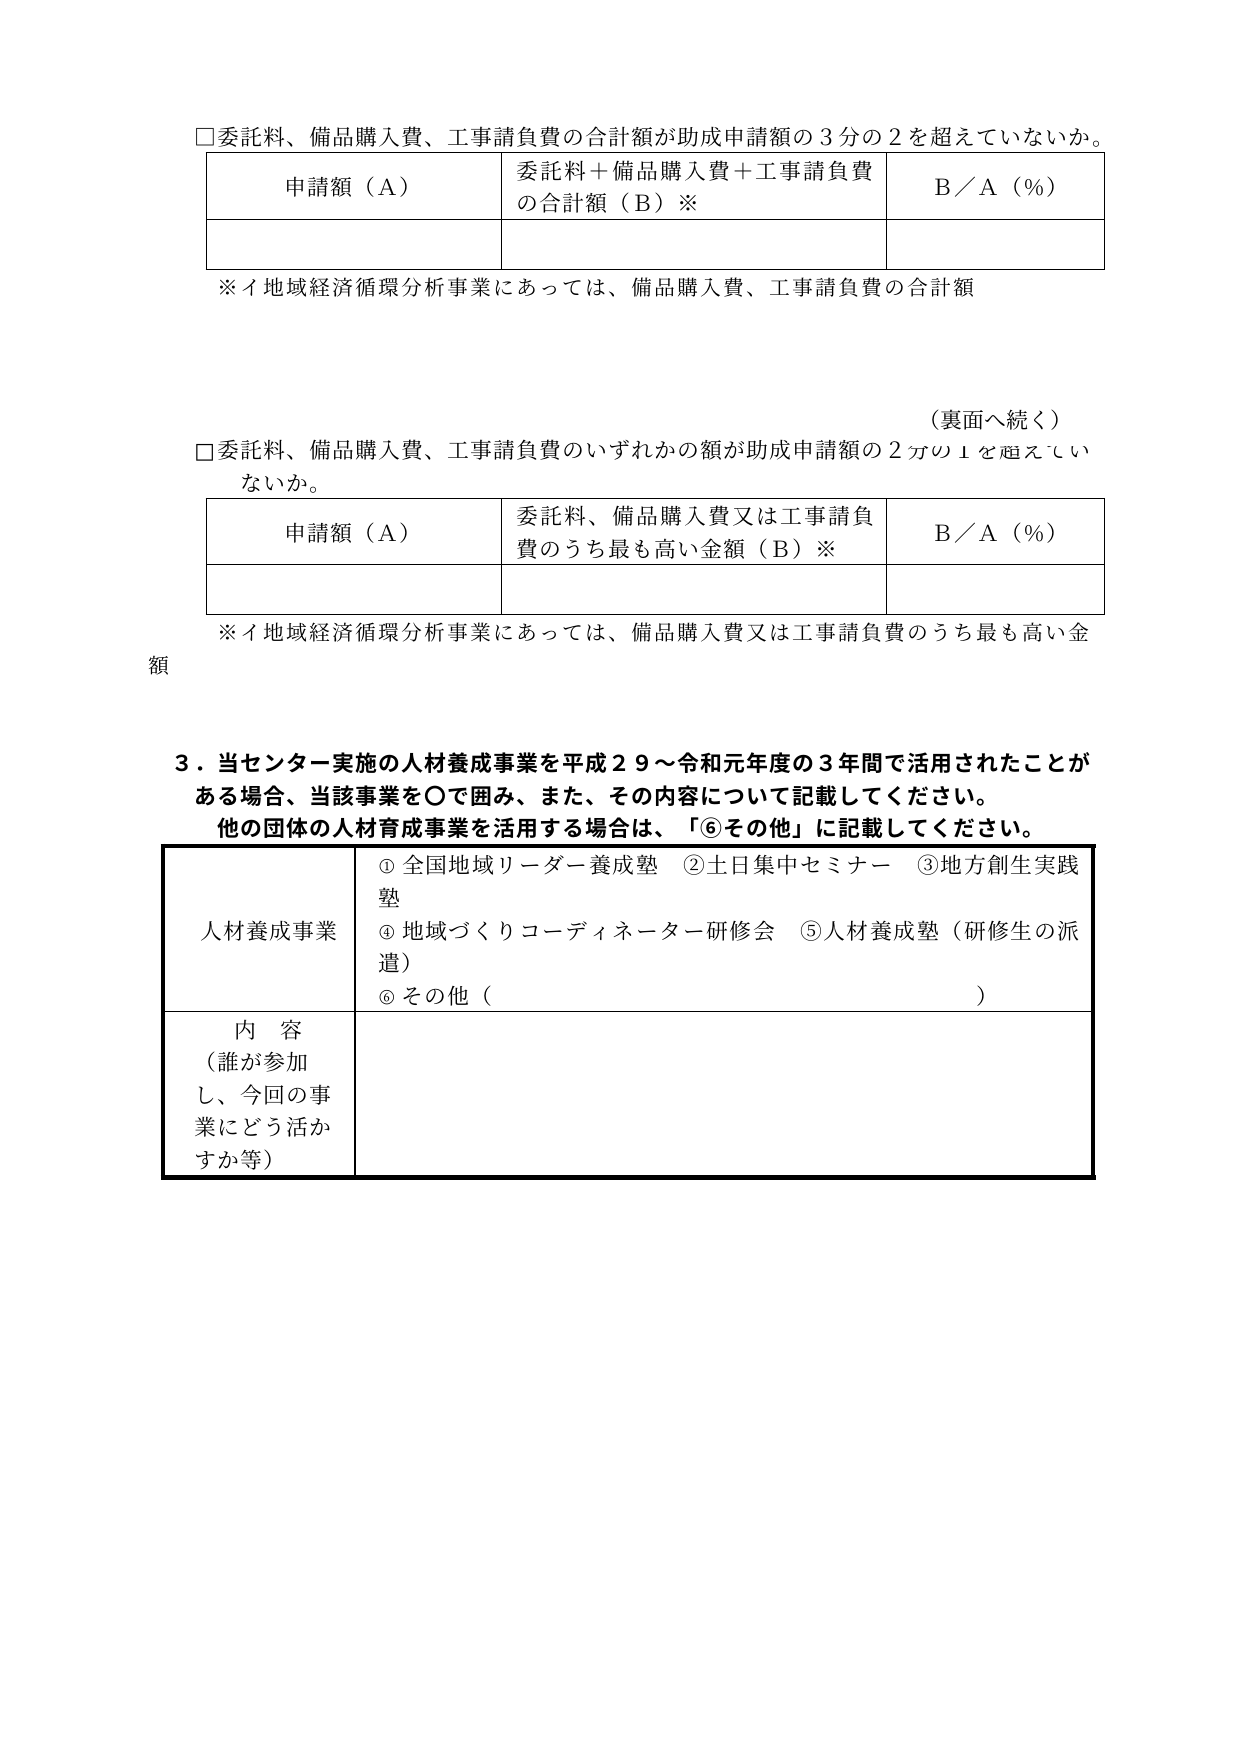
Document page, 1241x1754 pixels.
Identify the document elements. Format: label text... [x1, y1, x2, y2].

text □委託料、備品購入費、工事請負費のいずれかの額が助成申請額の２分の１を超えていないか。 [194, 433, 1092, 498]
table_cell 内 容 （誰が参加し、今回の事業にどう活かすか等） [165, 1012, 354, 1175]
table_header 申請額（Ａ） [207, 499, 501, 564]
table_header 申請額（Ａ） [207, 153, 501, 218]
table_cell [887, 220, 1104, 269]
table_cell [207, 565, 501, 614]
text ３．当センター実施の人材養成事業を平成２９～令和元年度の３年間で活用されたことがある場合、当該事業を〇で囲み、また、その内容について記載してください。 [160, 746, 1092, 811]
table_header Ｂ／Ａ（％） [887, 153, 1104, 218]
text ※イ地域経済循環分析事業にあっては、備品購入費、工事請負費の合計額 [194, 270, 1092, 302]
table_header ①全国地域リーダー養成塾 ②土日集中セミナー ③地方創生実践塾 ④地域づくりコーディネーター研修会 ⑤人材養成塾（研修生の派遣） ⑥その他（ ） [356, 848, 1091, 1011]
table_cell [502, 565, 886, 614]
text □委託料、備品購入費、工事請負費の合計額が助成申請額の３分の２を超えていないか。 [148, 120, 1092, 152]
table_cell [502, 220, 886, 269]
text 他の団体の人材育成事業を活用する場合は、「⑥その他」に記載してください。 [148, 811, 1092, 843]
table_header Ｂ／Ａ（％） [887, 499, 1104, 564]
table_header 委託料、備品購入費又は工事請負費のうち最も高い金額（Ｂ）※ [502, 499, 886, 564]
table_cell [356, 1012, 1091, 1175]
table_cell [207, 220, 501, 269]
table_cell [887, 565, 1104, 614]
text ※イ地域経済循環分析事業にあっては、備品購入費又は工事請負費のうち最も高い金額 [148, 615, 1092, 681]
table_header 委託料＋備品購入費＋工事請負費の合計額（Ｂ）※ [502, 153, 886, 218]
table_header 人材養成事業 [165, 848, 354, 1011]
